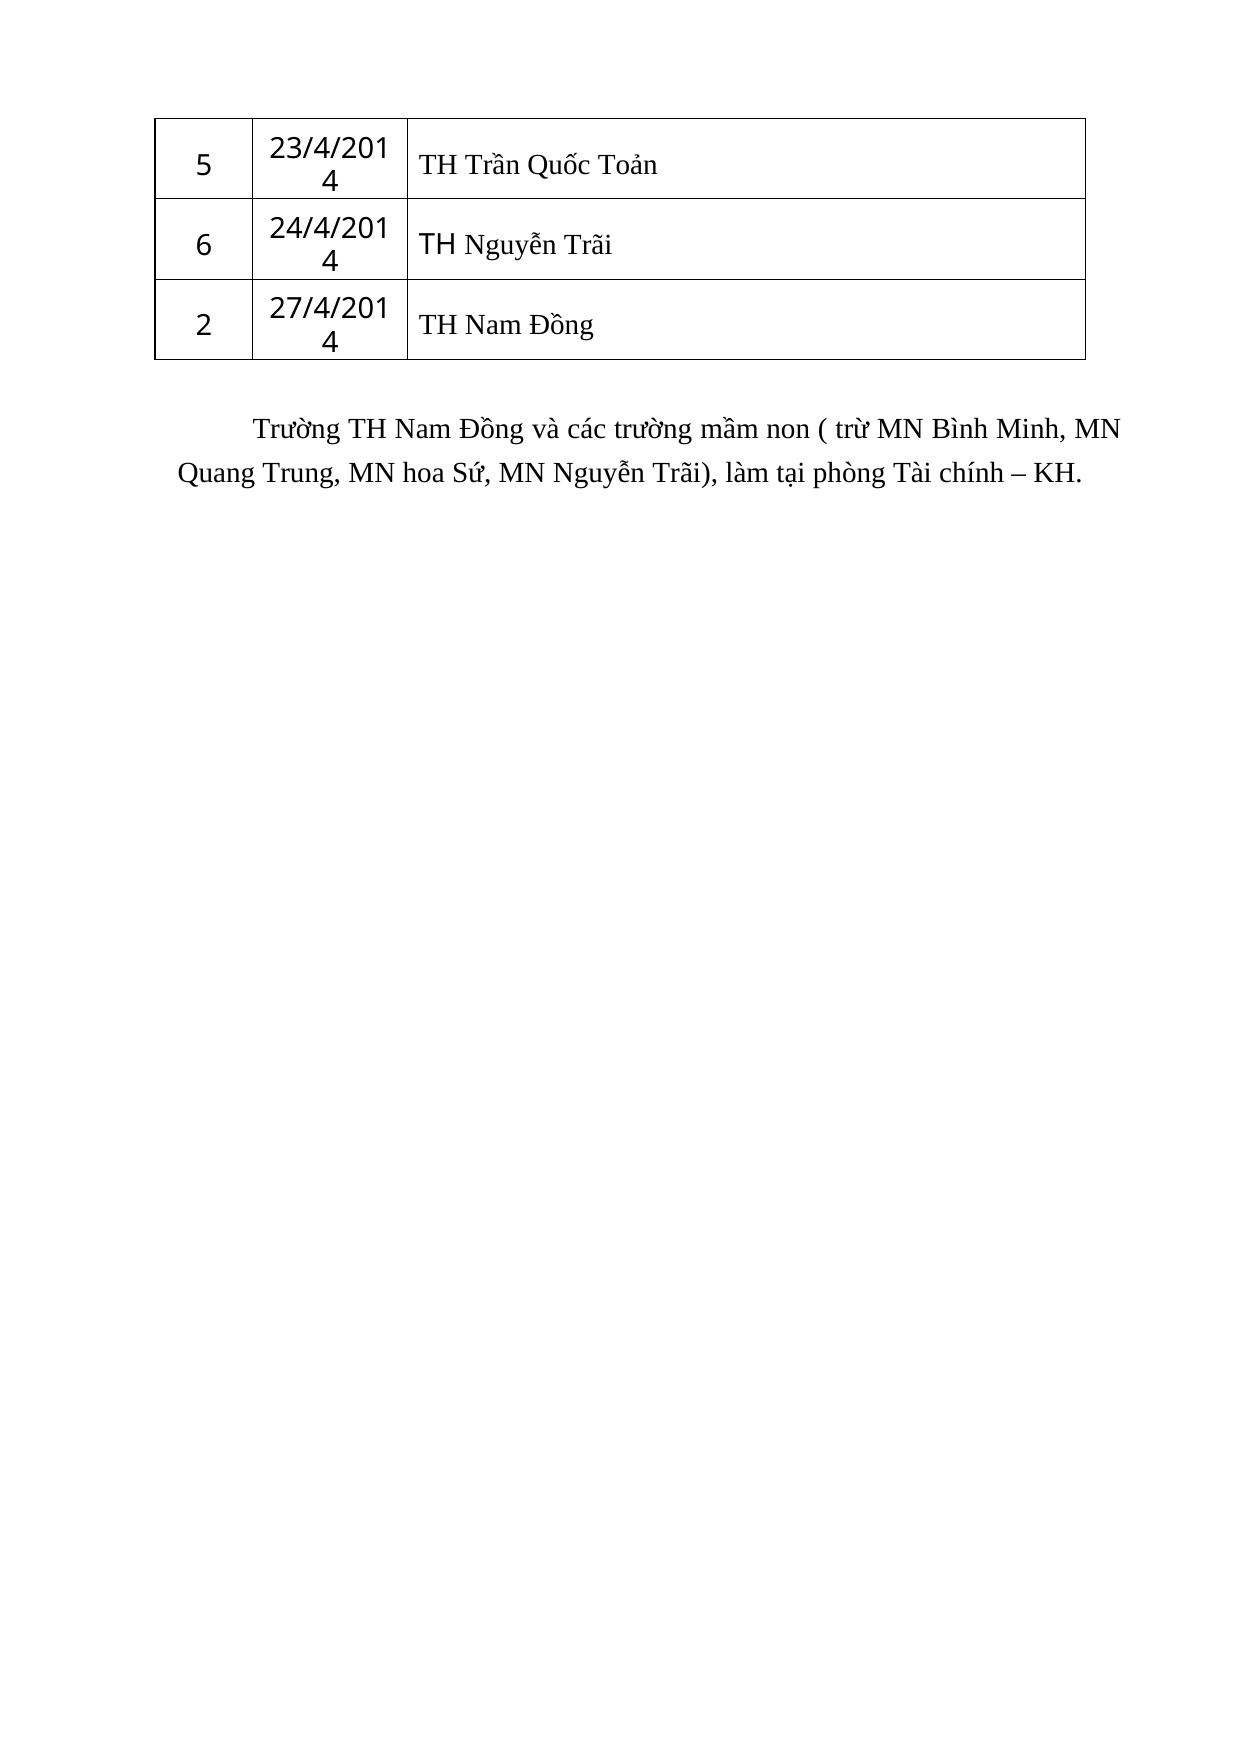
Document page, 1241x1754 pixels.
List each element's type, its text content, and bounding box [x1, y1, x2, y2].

table_cell 27/4/2014 [253, 280, 407, 359]
table_cell 23/4/2014 [253, 119, 407, 198]
table_cell TH Nguyễn Trãi [408, 199, 1085, 278]
table_cell 2 [156, 280, 252, 359]
table_cell 6 [156, 199, 252, 278]
table_cell 24/4/2014 [253, 199, 407, 278]
text Trường TH Nam Đồng và các trường mầm non ( trừ MN Bình Minh, MN Quang Trung, MN hoa Sứ, MN Nguyễn Trãi), làm tại phòng Tài chính – KH. [177, 403, 1122, 491]
table_cell 5 [156, 119, 252, 198]
table_cell TH Trần Quốc Toản [408, 119, 1085, 198]
table_cell TH Nam Đồng [408, 280, 1085, 359]
